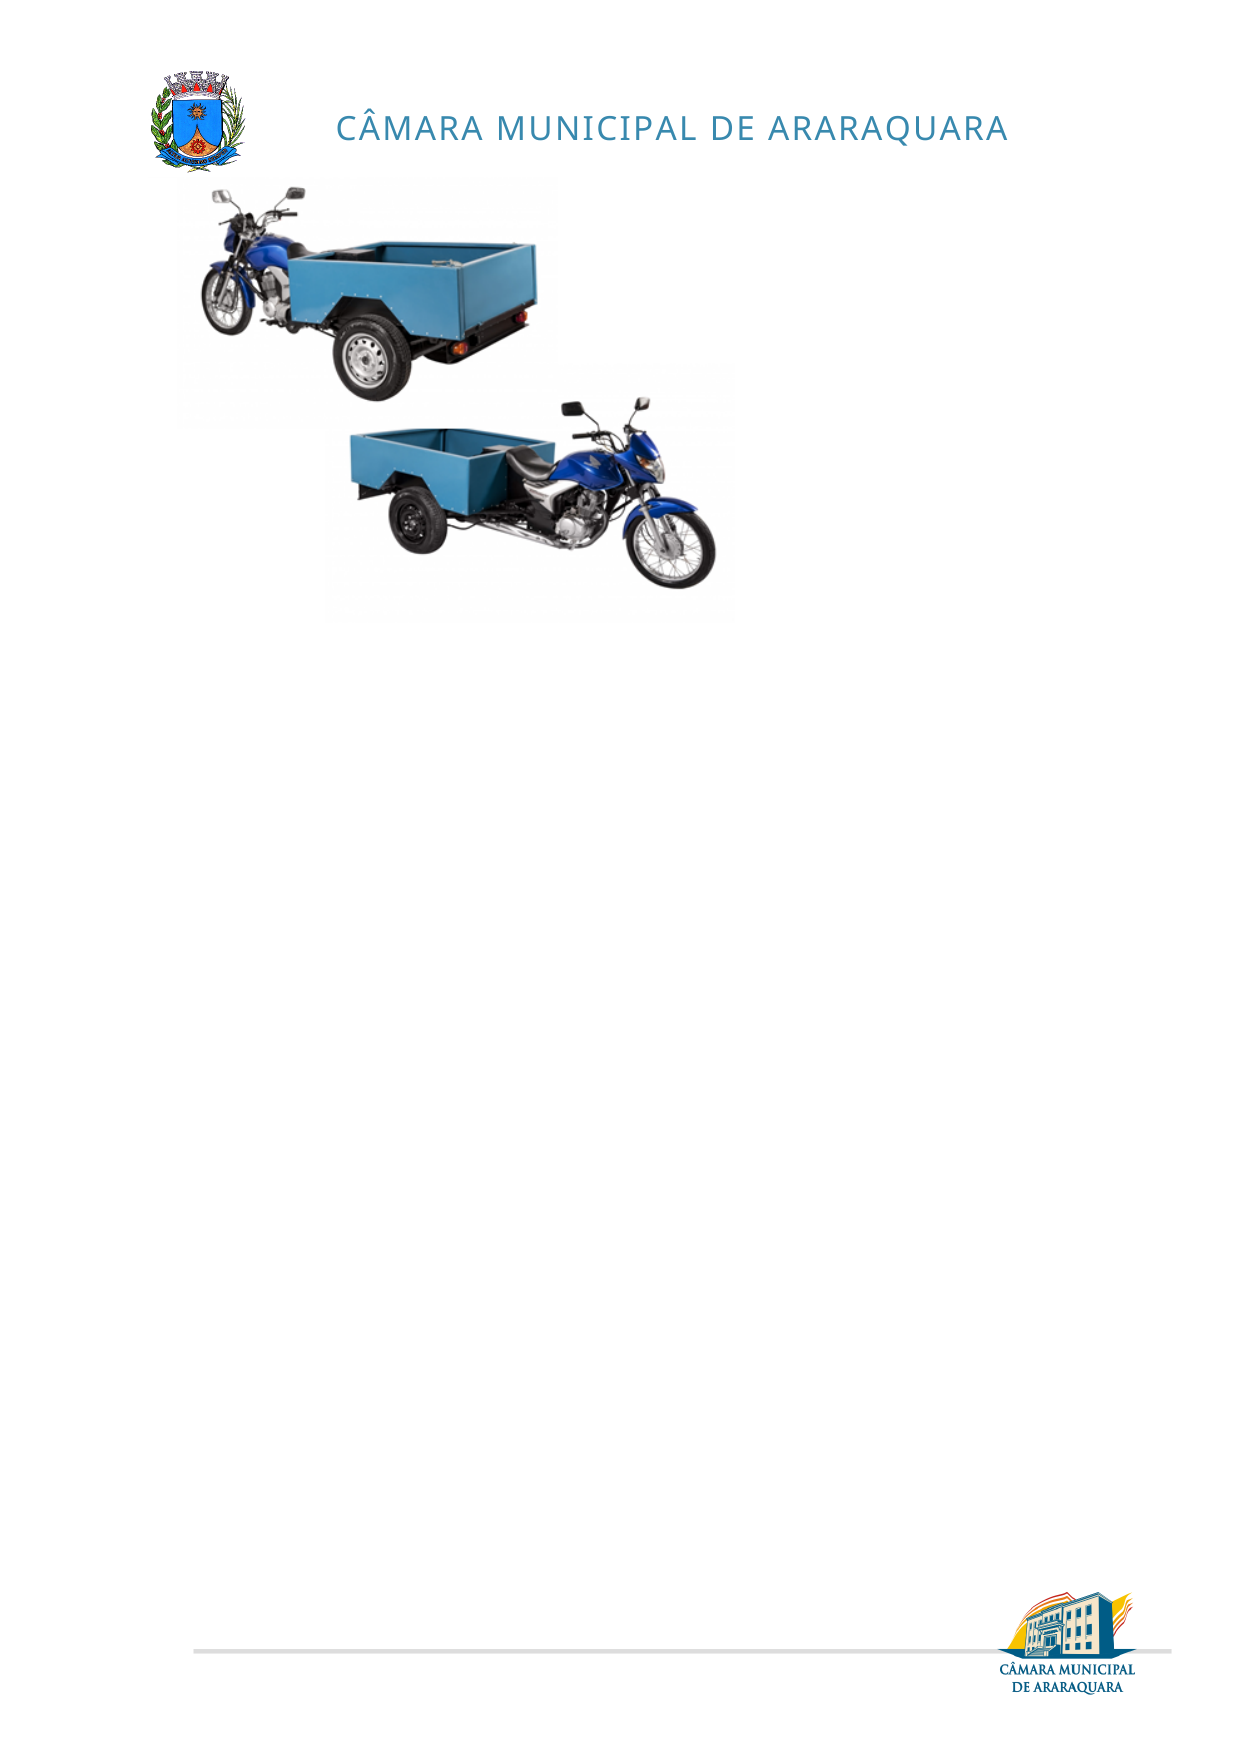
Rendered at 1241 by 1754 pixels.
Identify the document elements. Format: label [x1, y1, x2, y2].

picture [177, 1585, 1186, 1703]
picture [147, 62, 778, 628]
